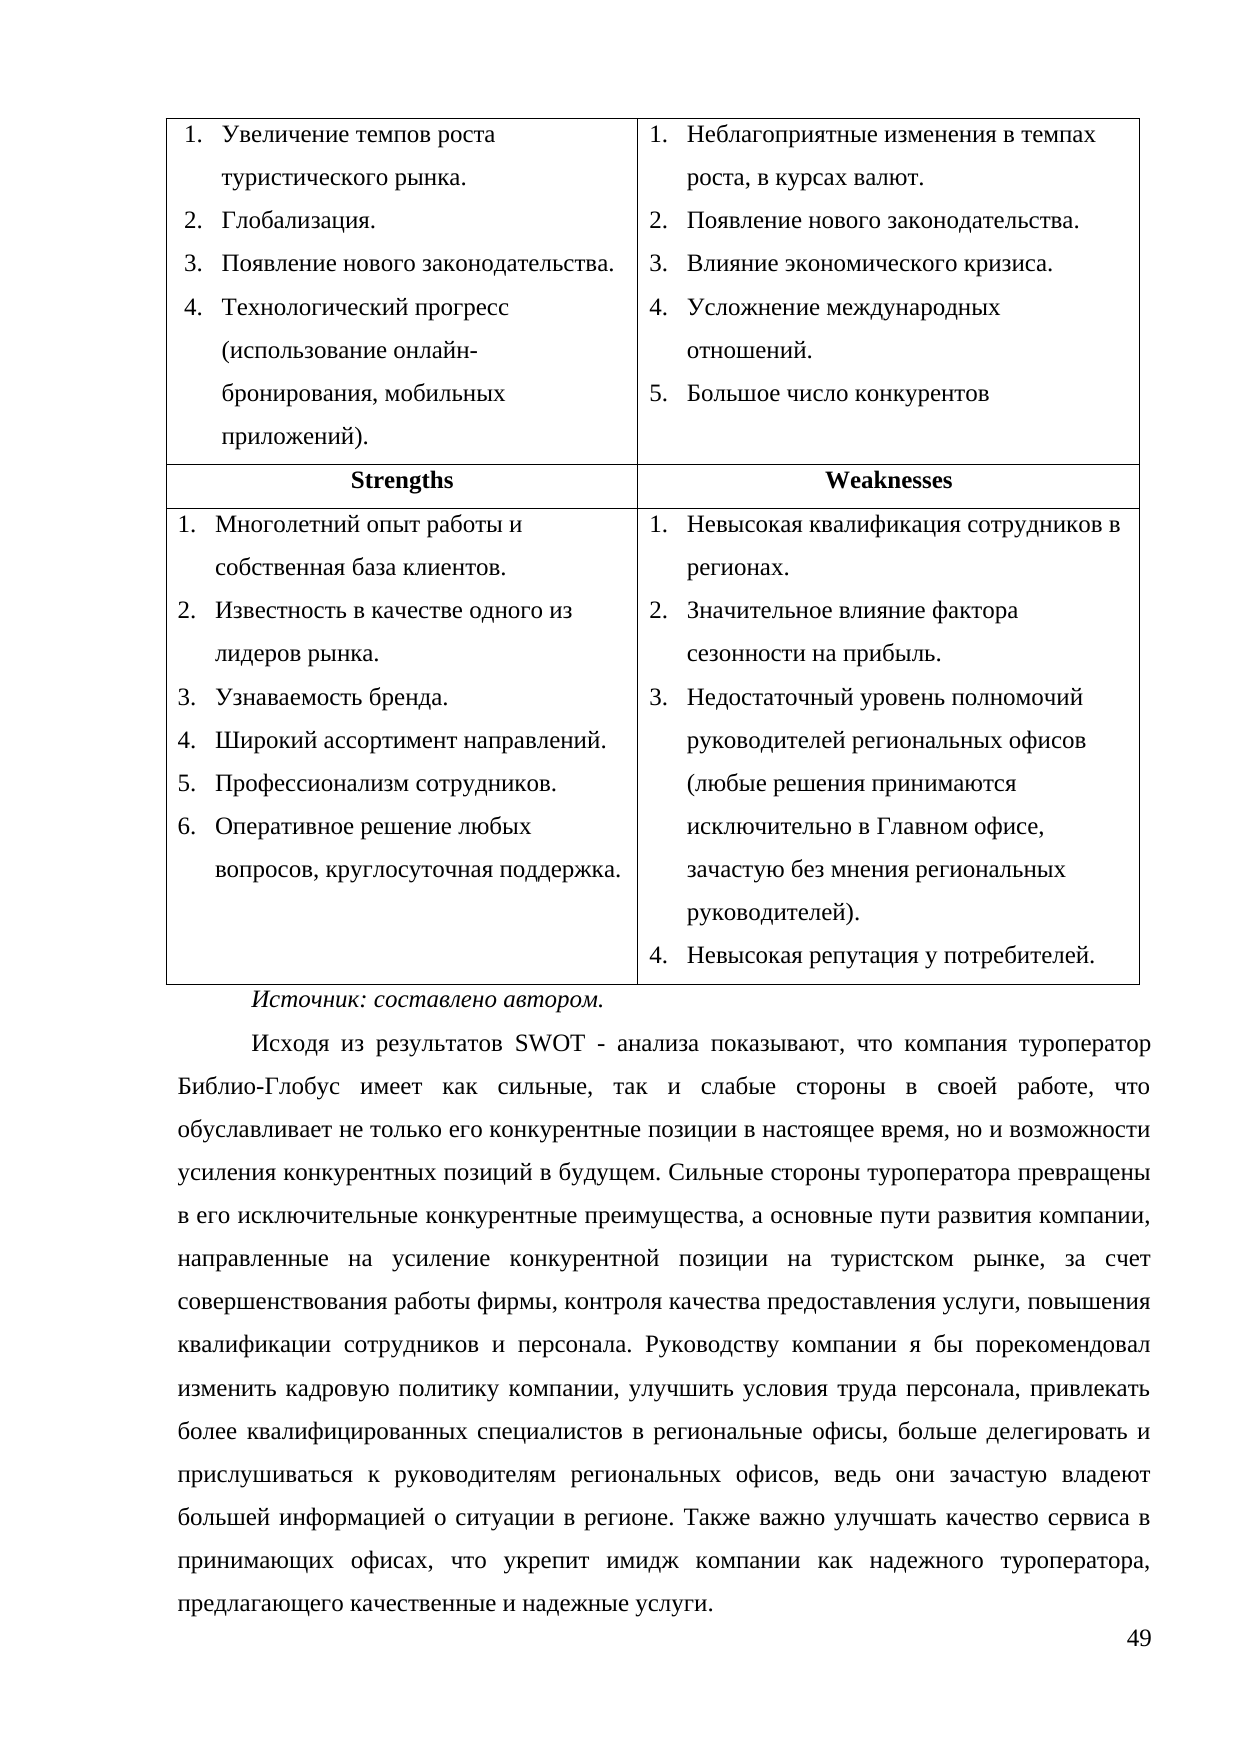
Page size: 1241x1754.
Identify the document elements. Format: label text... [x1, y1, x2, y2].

table_cell Неблагоприятные изменения в темпах роста, в курсах валют. Появление нового законодательства. Влияние экономического кризиса. Усложнение международных отношений. Большое число конкурентов [638, 119, 1139, 464]
table_cell Невысокая квалификация сотрудников в регионах. Значительное влияние фактора сезонности на прибыль. Недостаточный уровень полномочий руководителей региональных офисов (любые решения принимаются исключительно в Главном офисе, зачастую без мнения региональных руководителей). Невысокая репутация у потребителей. [638, 509, 1139, 983]
text Исходя из результатов SWOT - анализа показывают, что компания туроператор Библио-Глобус имеет как сильные, так и слабые стороны в своей работе, что обуславливает не только его конкурентные позиции в настоящее время, но и возможности усиления конкурентных позиций в будущем. Сильные стороны туроператора превращены в его исключительные конкурентные преимущества, а основные пути развития компании, направленные на усиление конкурентной позиции на туристском рынке, за счет совершенствования работы фирмы, контроля качества предоставления услуги, повышения квалификации сотрудников и персонала. Руководству компании я бы порекомендовал изменить кадровую политику компании, улучшить условия труда персонала, привлекать более квалифицированных специалистов в региональные офисы, больше делегировать и прислушиваться к руководителям региональных офисов, ведь они зачастую владеют большей информацией о ситуации в регионе. Также важно улучшать качество сервиса в принимающих офисах, что укрепит имидж компании как надежного туроператора, предлагающего качественные и надежные услуги. [177, 1028, 1152, 1617]
table_cell Strengths [167, 465, 637, 508]
table_cell Weaknesses [638, 465, 1139, 508]
table_cell Увеличение темпов роста туристического рынка. Глобализация. Появление нового законодательства. Технологический прогресс (использование онлайн-бронирования, мобильных приложений). [167, 119, 637, 464]
table_cell Многолетний опыт работы и собственная база клиентов. Известность в качестве одного из лидеров рынка. Узнаваемость бренда. Широкий ассортимент направлений. Профессионализм сотрудников. Оперативное решение любых вопросов, круглосуточная поддержка. [167, 509, 637, 983]
text Источник: составлено автором. [177, 984, 1152, 1013]
